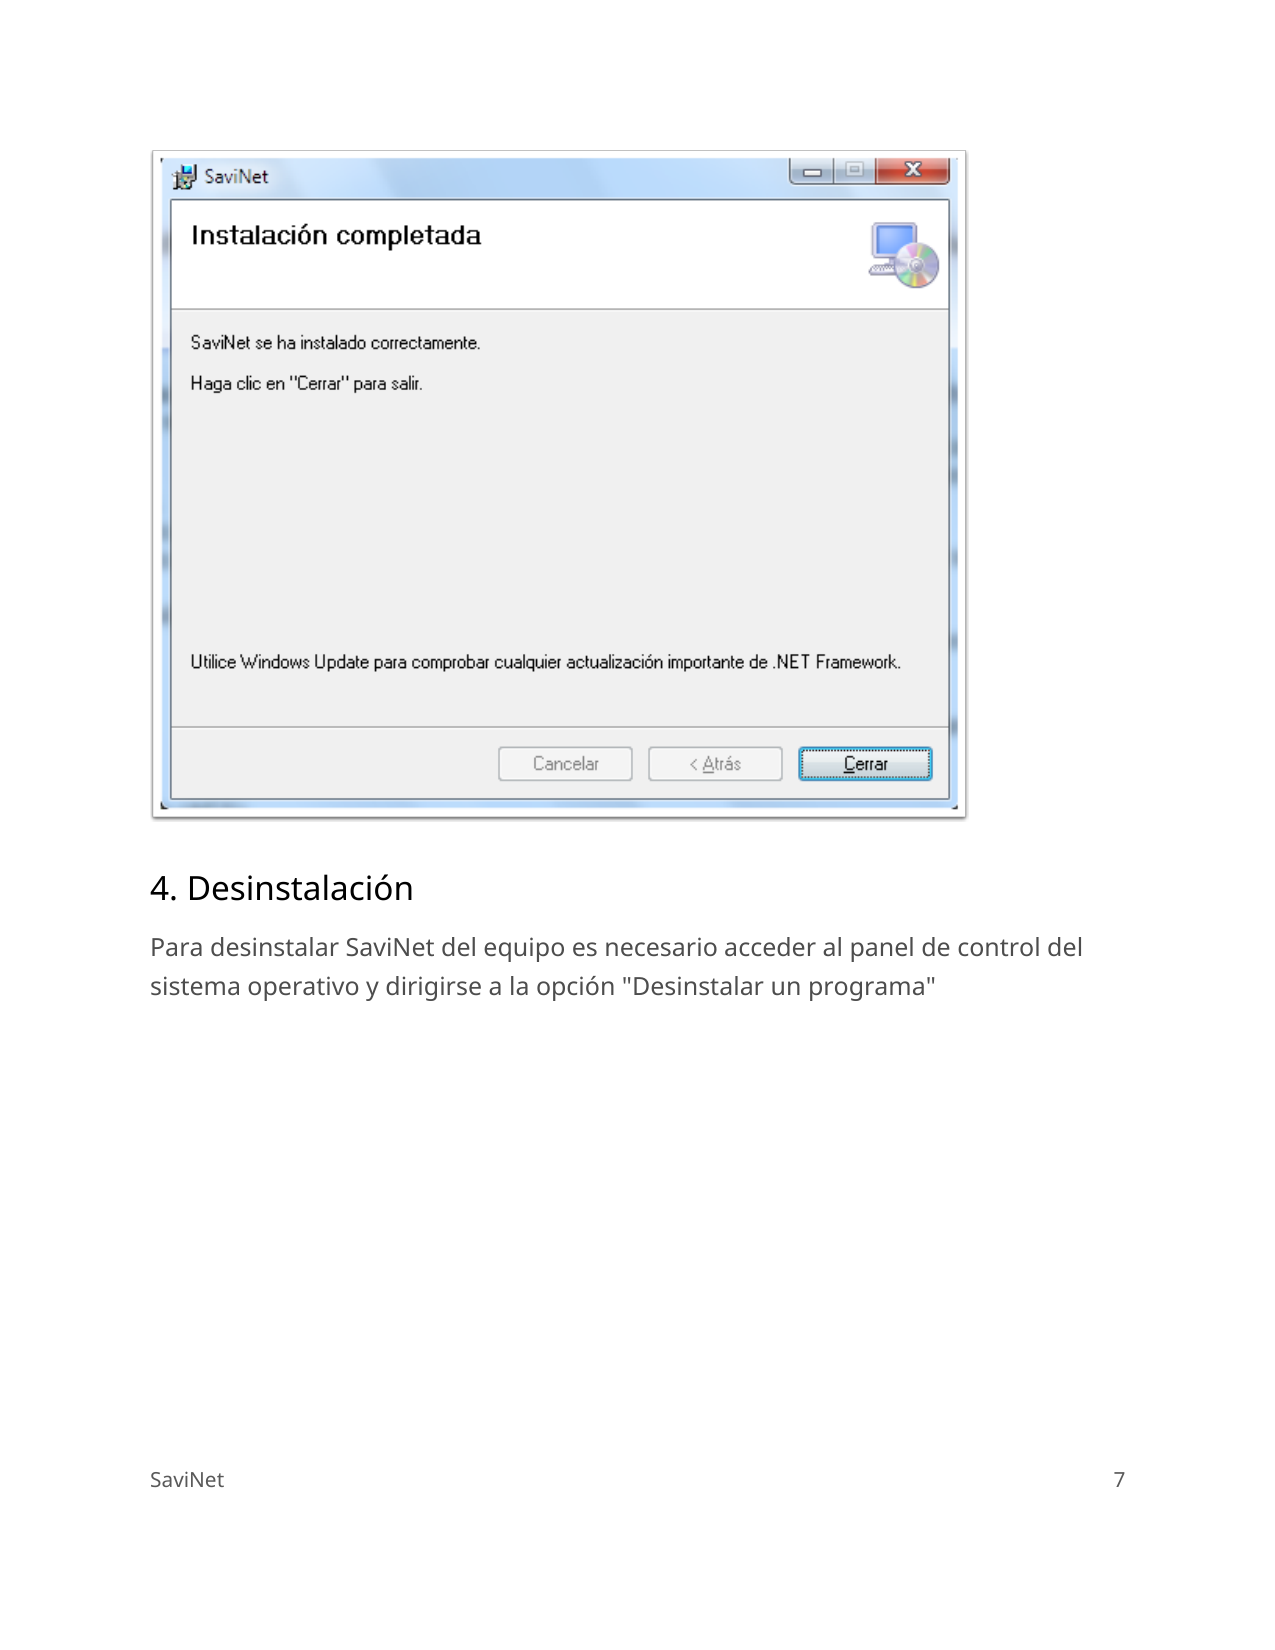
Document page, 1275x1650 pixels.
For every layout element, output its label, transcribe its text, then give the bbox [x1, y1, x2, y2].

text Para desinstalar SaviNet del equipo es necesario acceder al panel de control del sistema operativo y dirigirse a la opción "Desinstalar un programa" [150, 929, 1125, 1002]
picture [150, 150, 969, 822]
subtitle 4. Desinstalación [150, 864, 1125, 910]
